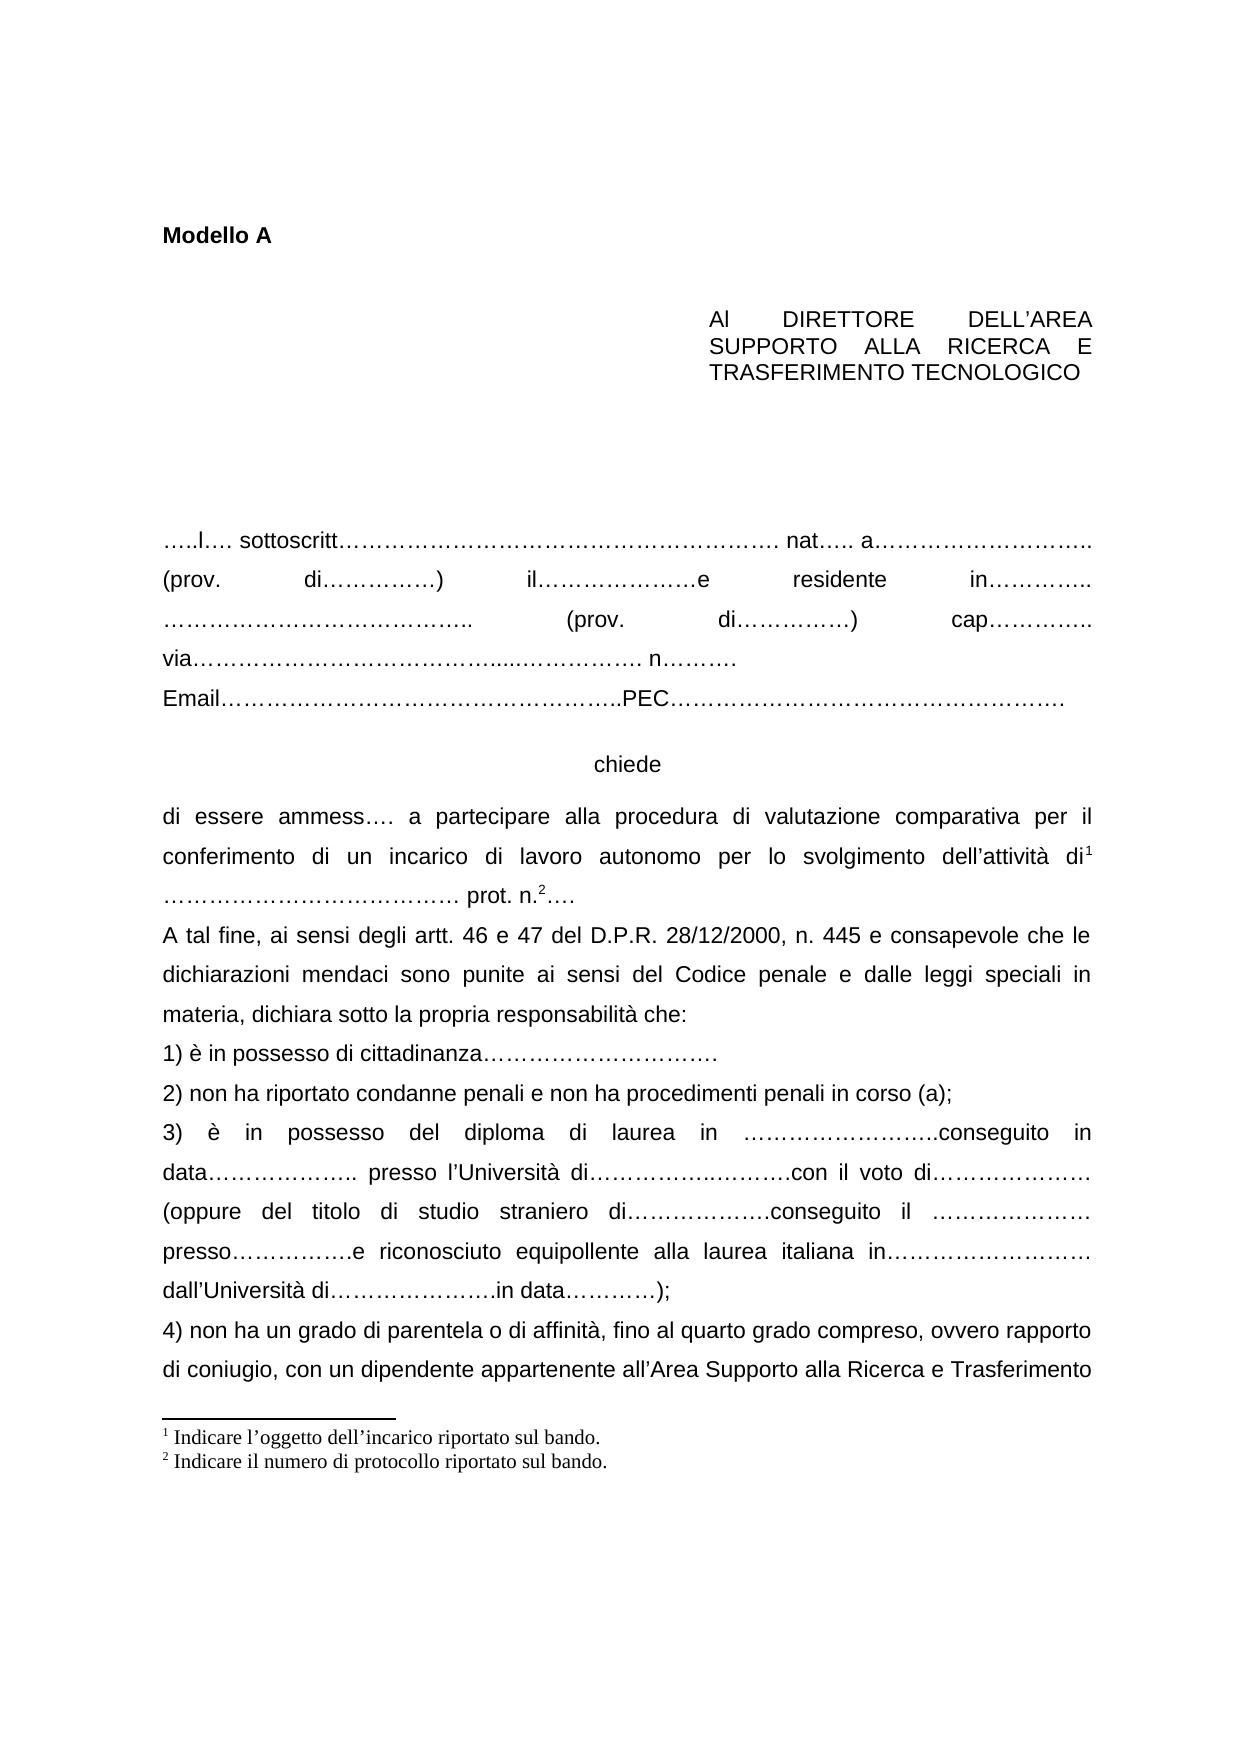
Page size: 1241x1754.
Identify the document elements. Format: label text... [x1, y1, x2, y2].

text di essere ammess…. a partecipare alla procedura di valutazione comparativa per il conferimento di un incarico di lavoro autonomo per lo svolgimento dell’attività di ………………………………… prot. n.…. [162, 803, 1092, 909]
text 1) è in possesso di cittadinanza…………………………. [162, 1040, 1092, 1067]
text Modello A [162, 222, 1092, 248]
text 3) è in possesso del diploma di laurea in ……………………..conseguito in data……………….. presso l’Università di……………..……….con il voto di………………… (oppure del titolo di studio straniero di……………….conseguito il ………………… presso…………….e riconosciuto equipollente alla laurea italiana in………………………dall’Università di………………….in data…………); [162, 1119, 1092, 1303]
text Al DIRETTORE DELL’AREA SUPPORTO ALLA RICERCA E TRASFERIMENTO TECNOLOGICO [709, 306, 1092, 385]
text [162, 1317, 1092, 1382]
text A tal fine, ai sensi degli artt. 46 e 47 del D.P.R. 28/12/2000, n. 445 e consapevole che le dichiarazioni mendaci sono punite ai sensi del Codice penale e dalle leggi speciali in materia, dichiara sotto la propria responsabilità che: [162, 922, 1092, 1027]
text …..l…. sottoscritt…………………………………………………. nat….. a……………………….. (prov. di……………) il…………………e residente in…………..………………………………….. (prov. di……………) cap………….. via………………………………….....……………. n………. [162, 527, 1092, 672]
text Email……………………………………………..PEC……………………………………………. [162, 685, 1092, 711]
text chiede [162, 751, 1092, 777]
text 2) non ha riportato condanne penali e non ha procedimenti penali in corso (a); [162, 1080, 1092, 1106]
